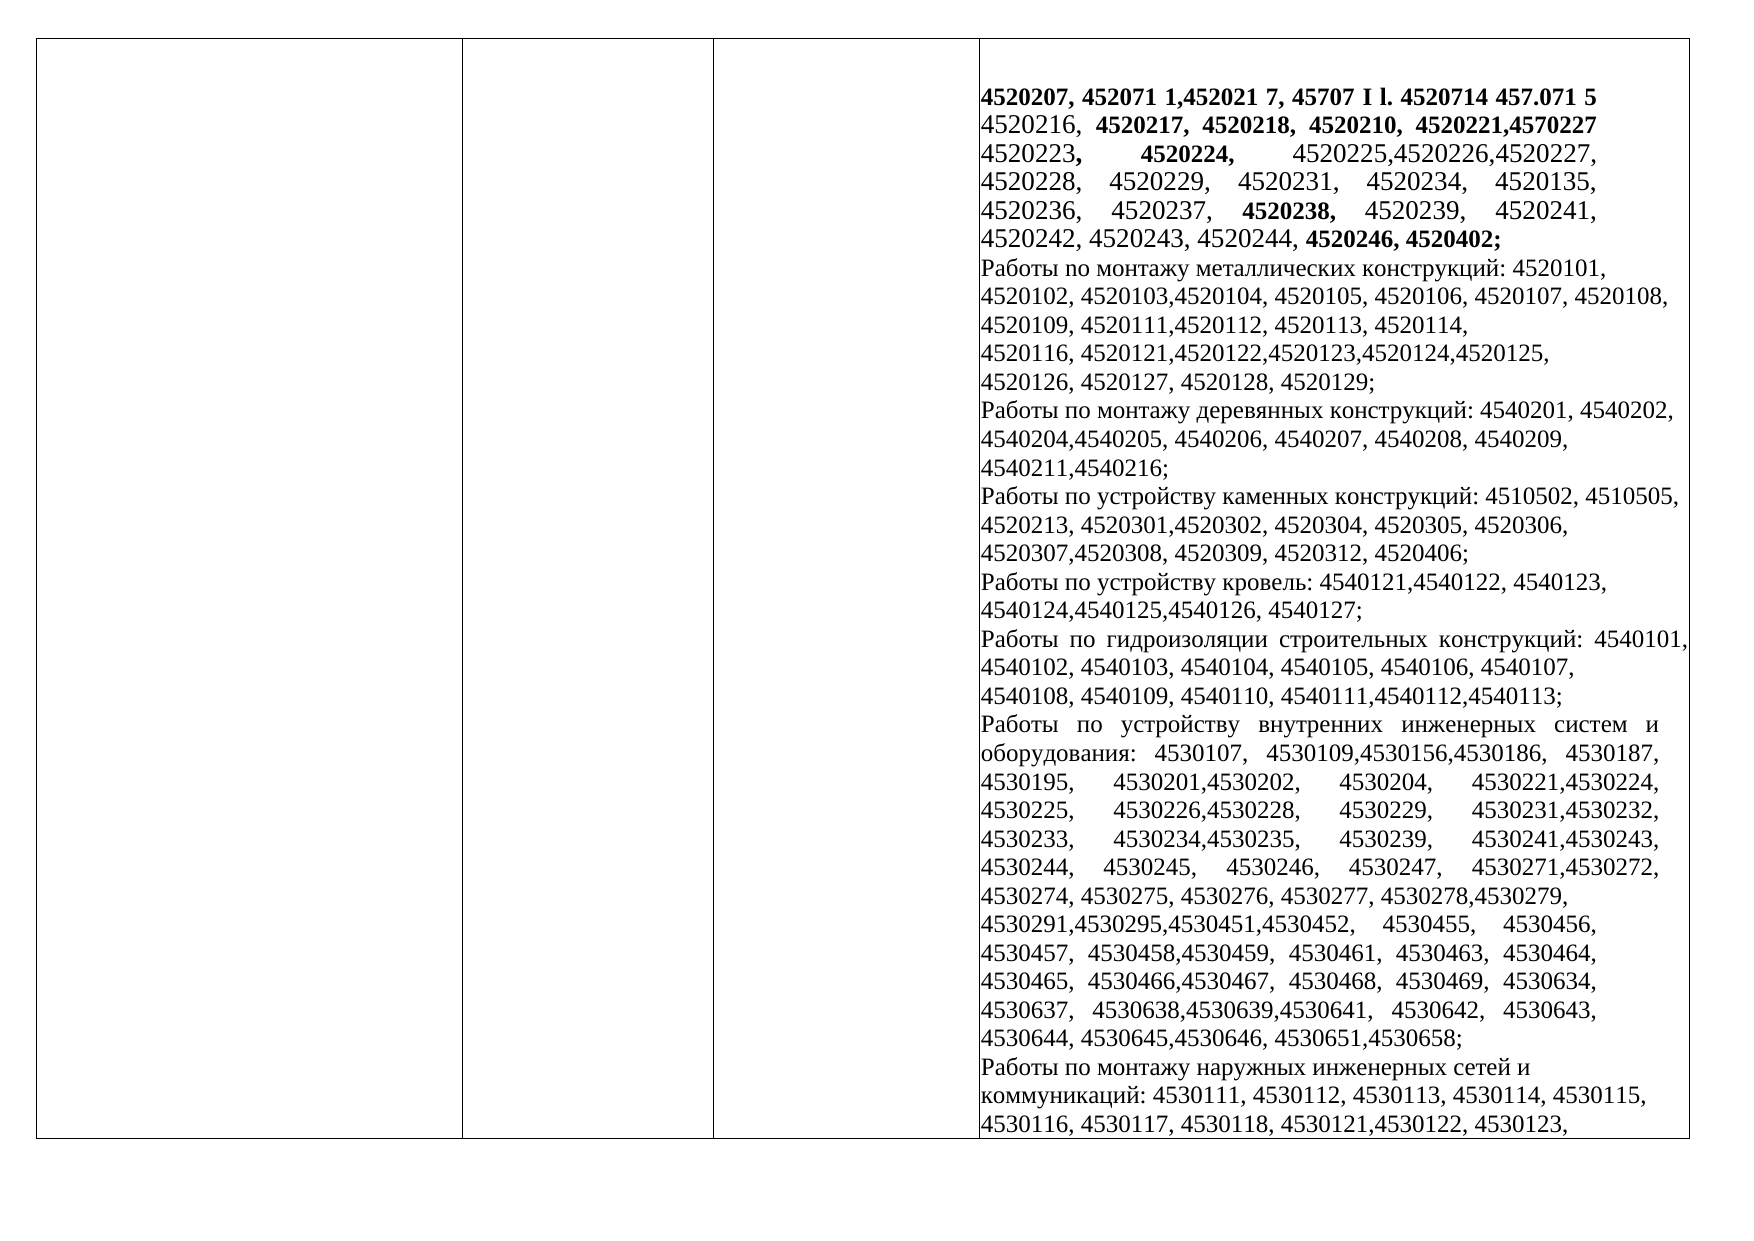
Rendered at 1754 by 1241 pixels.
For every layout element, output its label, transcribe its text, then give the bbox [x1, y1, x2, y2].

table_header [463, 39, 713, 1138]
table_header [714, 39, 979, 1138]
table_header [37, 39, 462, 1138]
table_header 4520207, 452071 1,452021 7, 45707 I l. 4520714 457.071 5 4520216, 4520217, 4520218, 4520210, 4520221,4570227 4520223, 4520224, 4520225,4520226,4520227, 4520228, 4520229, 4520231, 4520234, 4520135, 4520236, 4520237, 4520238, 4520239, 4520241, 4520242, 4520243, 4520244, 4520246, 4520402; Работы no монтажу металлических конструкций: 4520101, 4520102, 4520103,4520104, 4520105, 4520106, 4520107, 4520108, 4520109, 4520111,4520112, 4520113, 4520114, 4520116, 4520121,4520122,4520123,4520124,4520125, 4520126, 4520127, 4520128, 4520129; Работы по монтажу деревянных конструкций: 4540201, 4540202, 4540204,4540205, 4540206, 4540207, 4540208, 4540209, 4540211,4540216; Работы по устройству каменных конструкций: 4510502, 4510505, 4520213, 4520301,4520302, 4520304, 4520305, 4520306, 4520307,4520308, 4520309, 4520312, 4520406; Работы по устройству кровель: 4540121,4540122, 4540123, 4540124,4540125,4540126, 4540127; Работы по гидроизоляции строительных конструкций: 4540101, 4540102, 4540103, 4540104, 4540105, 4540106, 4540107, 4540108, 4540109, 4540110, 4540111,4540112,4540113; Работы по устройству внутренних инженерных систем и оборудования: 4530107, 4530109,4530156,4530186, 4530187, 4530195, 4530201,4530202, 4530204, 4530221,4530224, 4530225, 4530226,4530228, 4530229, 4530231,4530232, 4530233, 4530234,4530235, 4530239, 4530241,4530243, 4530244, 4530245, 4530246, 4530247, 4530271,4530272, 4530274, 4530275, 4530276, 4530277, 4530278,4530279, 4530291,4530295,4530451,4530452, 4530455, 4530456, 4530457, 4530458,4530459, 4530461, 4530463, 4530464, 4530465, 4530466,4530467, 4530468, 4530469, 4530634, 4530637, 4530638,4530639,4530641, 4530642, 4530643, 4530644, 4530645,4530646, 4530651,4530658; Работы по монтажу наружных инженерных сетей и коммуникаций: 4530111, 4530112, 4530113, 4530114, 4530115, 4530116, 4530117, 4530118, 4530121,4530122, 4530123, [980, 39, 1689, 1138]
